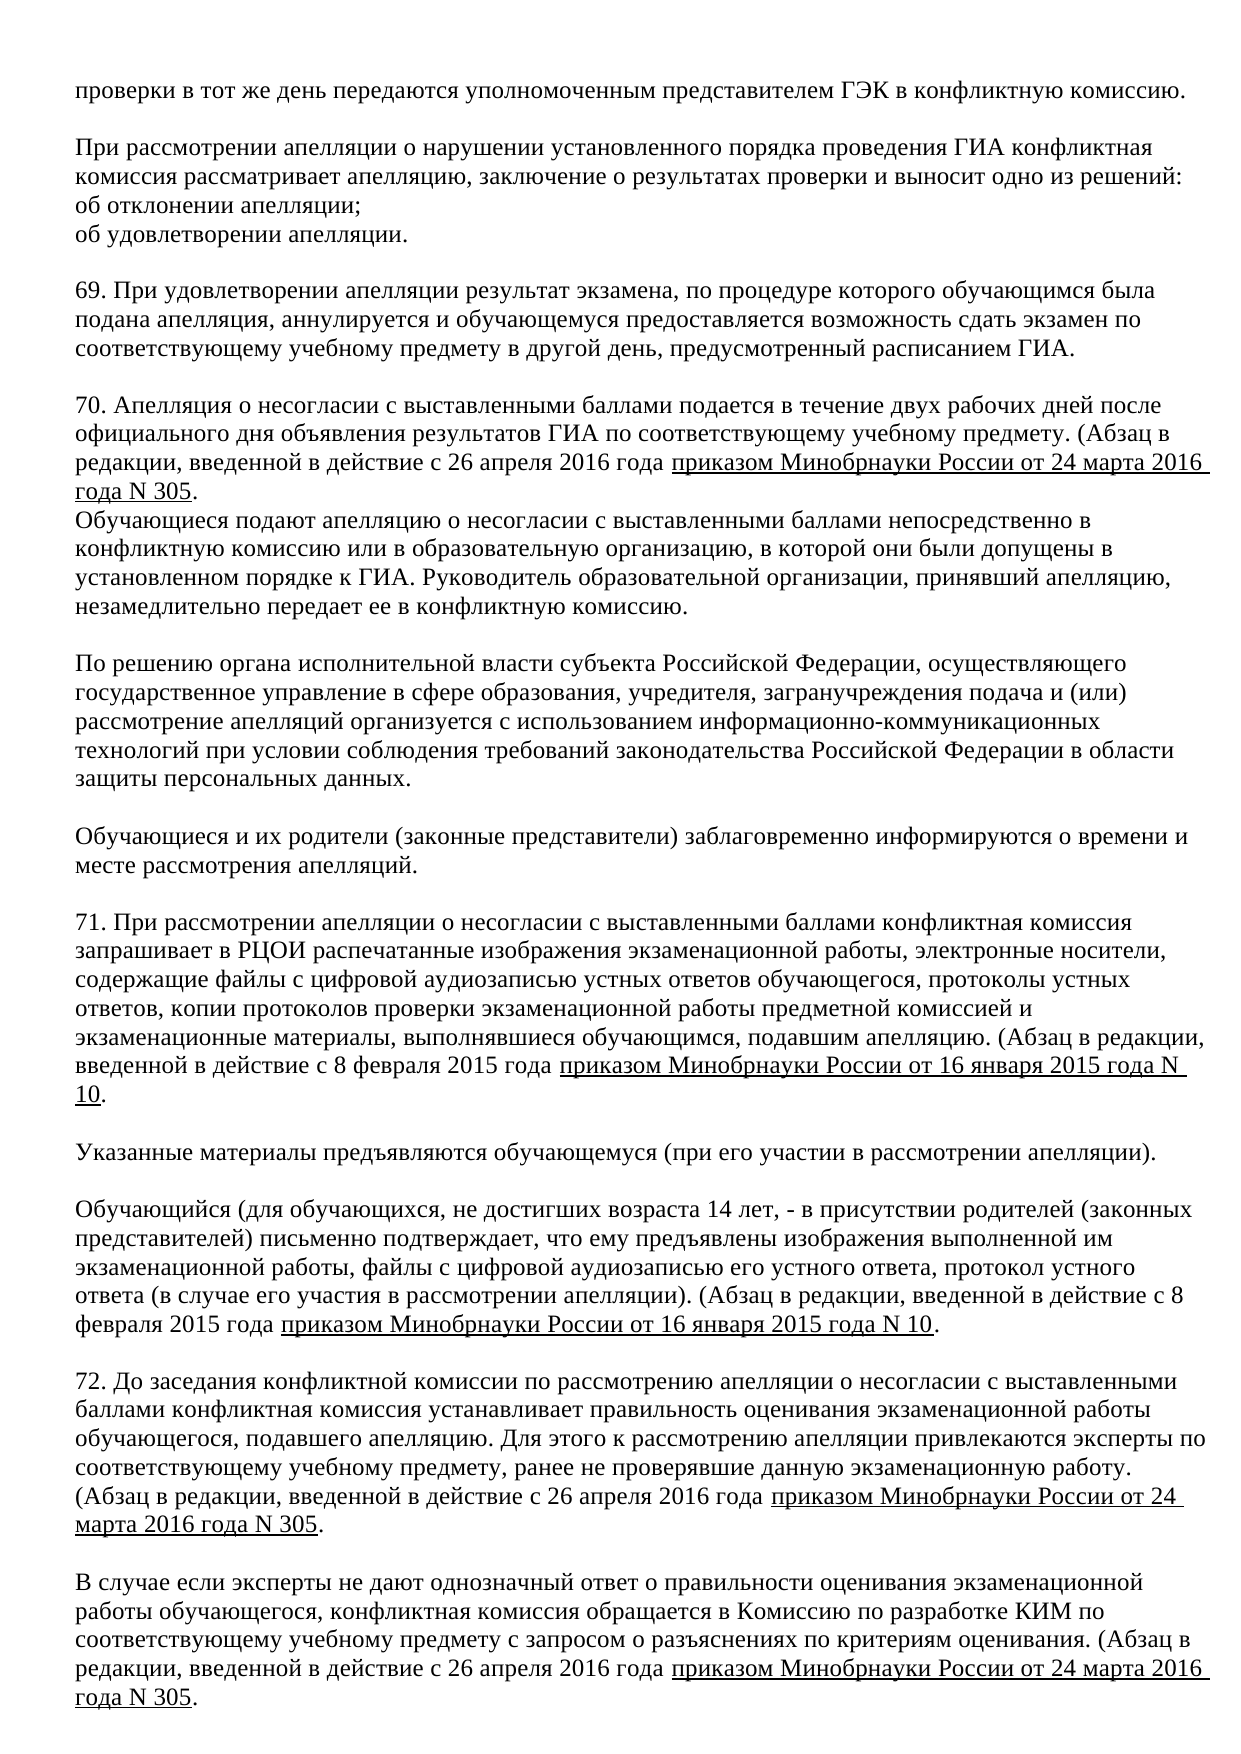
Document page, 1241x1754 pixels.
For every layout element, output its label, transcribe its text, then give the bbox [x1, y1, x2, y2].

text 70. Апелляция о несогласии с выставленными баллами подается в течение двух рабочих дней после официального дня объявления результатов ГИА по соответствующему учебному предмету. (Абзац в редакции, введенной в действие с 26 апреля 2016 года приказом Минобрнауки России от 24 марта 2016 года N 305. Обучающиеся подают апелляцию о несогласии с выставленными баллами непосредственно в конфликтную комиссию или в образовательную организацию, в которой они были допущены в установленном порядке к ГИА. Руководитель образовательной организации, принявший апелляцию, незамедлительно передает ее в конфликтную комиссию. По решению органа исполнительной власти субъекта Российской Федерации, осуществляющего государственное управление в сфере образования, учредителя, загранучреждения подача и (или) рассмотрение апелляций организуется с использованием информационно-коммуникационных технологий при условии соблюдения требований законодательства Российской Федерации в области защиты персональных данных. Обучающиеся и их родители (законные представители) заблаговременно информируются о времени и месте рассмотрения апелляций. [75, 390, 1211, 907]
text 72. До заседания конфликтной комиссии по рассмотрению апелляции о несогласии с выставленными баллами конфликтная комиссия устанавливает правильность оценивания экзаменационной работы обучающегося, подавшего апелляцию. Для этого к рассмотрению апелляции привлекаются эксперты по соответствующему учебному предмету, ранее не проверявшие данную экзаменационную работу. (Абзац в редакции, введенной в действие с 26 апреля 2016 года приказом Минобрнауки России от 24 марта 2016 года N 305. В случае если эксперты не дают однозначный ответ о правильности оценивания экзаменационной работы обучающегося, конфликтная комиссия обращается в Комиссию по разработке КИМ по соответствующему учебному предмету с запросом о разъяснениях по критериям оценивания. (Абзац в редакции, введенной в действие с 26 апреля 2016 года приказом Минобрнауки России от 24 марта 2016 года N 305. [75, 1366, 1211, 1739]
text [75, 75, 1211, 276]
text 69. При удовлетворении апелляции результат экзамена, по процедуре которого обучающимся была подана апелляция, аннулируется и обучающемуся предоставляется возможность сдать экзамен по соответствующему учебному предмету в другой день, предусмотренный расписанием ГИА. [75, 276, 1211, 390]
text 71. При рассмотрении апелляции о несогласии с выставленными баллами конфликтная комиссия запрашивает в РЦОИ распечатанные изображения экзаменационной работы, электронные носители, содержащие файлы с цифровой аудиозаписью устных ответов обучающегося, протоколы устных ответов, копии протоколов проверки экзаменационной работы предметной комиссией и экзаменационные материалы, выполнявшиеся обучающимся, подавшим апелляцию. (Абзац в редакции, введенной в действие с 8 февраля 2015 года приказом Минобрнауки России от 16 января 2015 года N 10. Указанные материалы предъявляются обучающемуся (при его участии в рассмотрении апелляции). Обучающийся (для обучающихся, не достигших возраста 14 лет, - в присутствии родителей (законных представителей) письменно подтверждает, что ему предъявлены изображения выполненной им экзаменационной работы, файлы с цифровой аудиозаписью его устного ответа, протокол устного ответа (в случае его участия в рассмотрении апелляции). (Абзац в редакции, введенной в действие с 8 февраля 2015 года приказом Минобрнауки России от 16 января 2015 года N 10. [75, 907, 1211, 1366]
